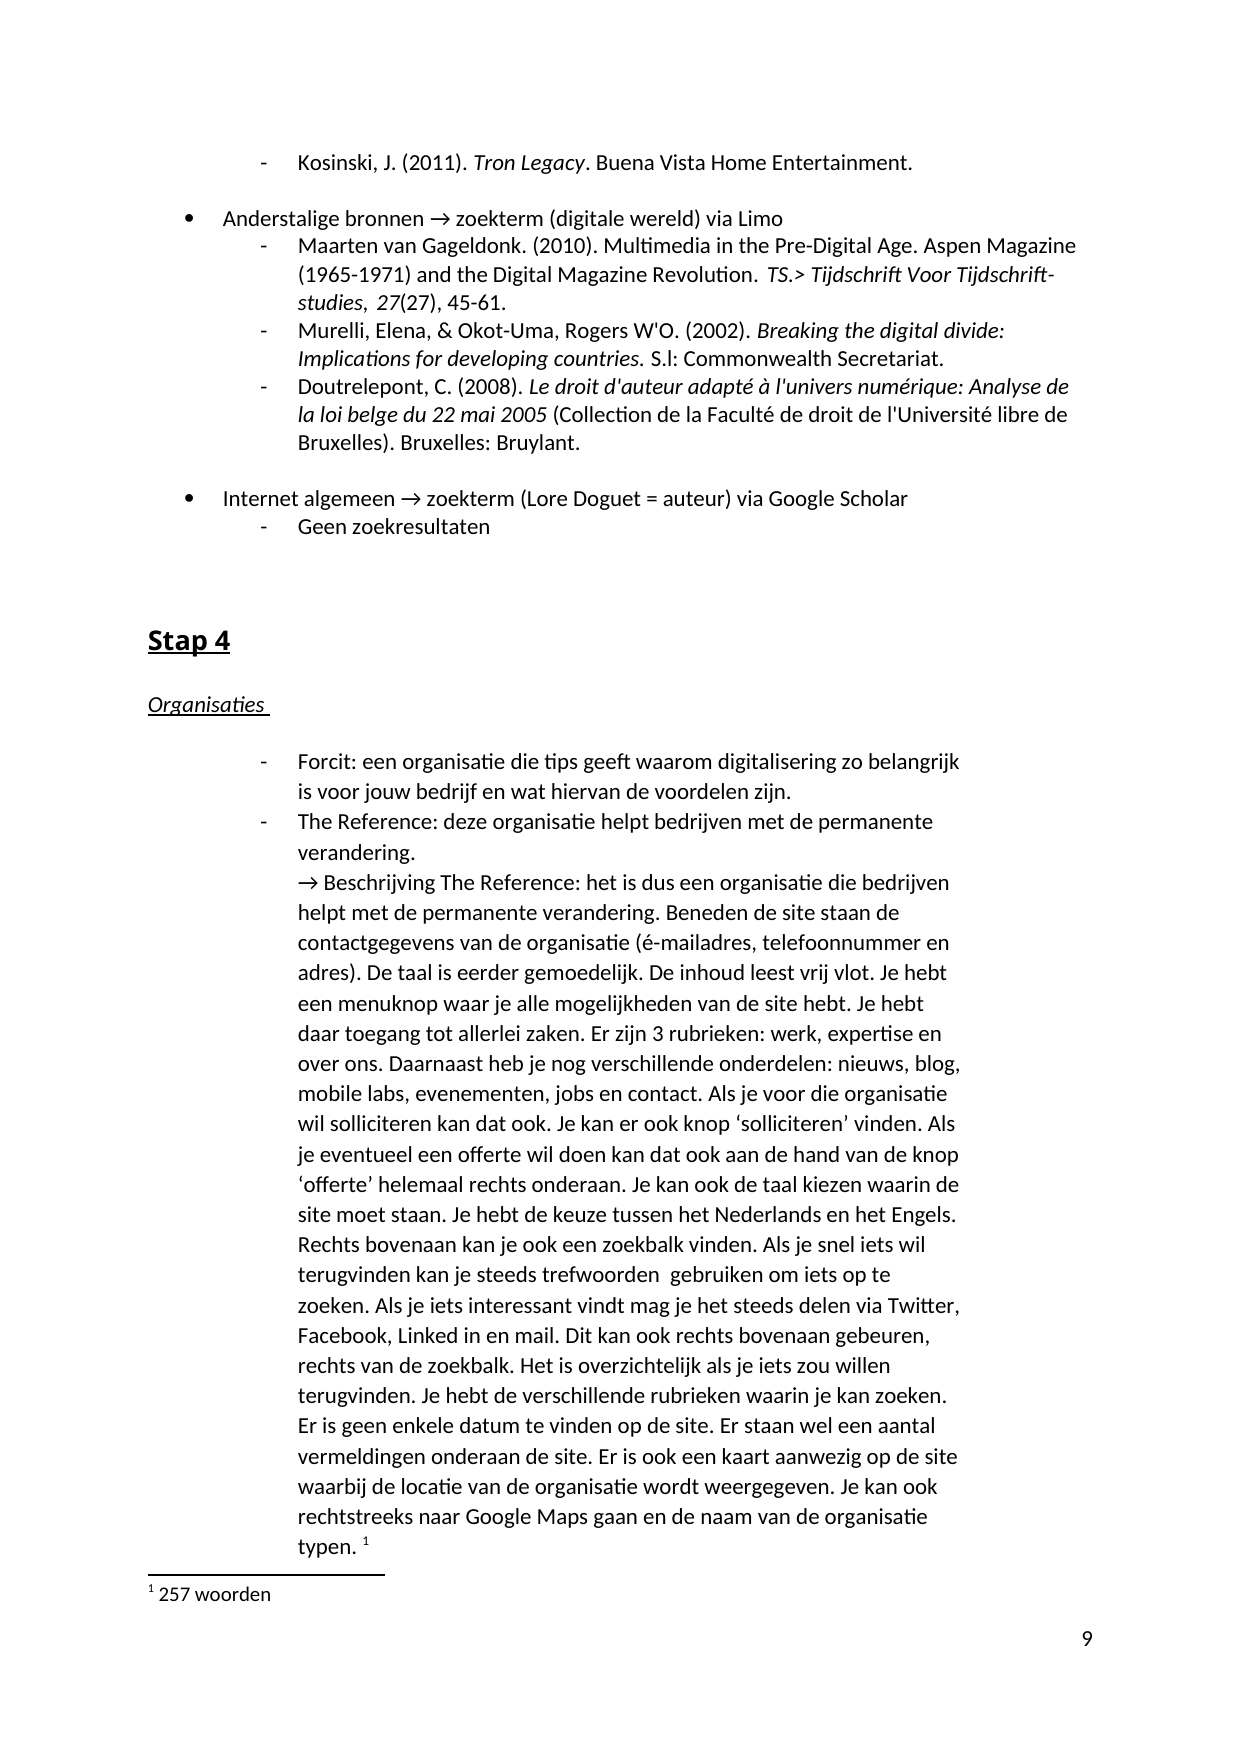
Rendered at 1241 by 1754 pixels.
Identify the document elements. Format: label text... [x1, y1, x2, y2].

list Internet algemeen → zoekterm (Lore Doguet = auteur) via Google Scholar [185, 484, 1093, 512]
list Geen zoekresultaten [260, 512, 1093, 540]
list Kosinski, J. (2011). Tron Legacy. Buena Vista Home Entertainment. [260, 148, 1093, 176]
list Doutrelepont, C. (2008). Le droit d'auteur adapté à l'univers numérique: Analyse de la loi belge du 22 mai 2005 (Collection de la Faculté de droit de l'Université libre de Bruxelles). Bruxelles: Bruylant. [260, 372, 1093, 456]
subtitle Stap 4 [148, 621, 1093, 658]
subtitle Organisaties [148, 690, 1093, 718]
list Murelli, Elena, & Okot-Uma, Rogers W'O. (2002). Breaking the digital divide: Implications for developing countries. S.l: Commonwealth Secretariat. [260, 316, 1093, 372]
list Maarten van Gageldonk. (2010). Multimedia in the Pre-Digital Age. Aspen Magazine (1965-1971) and the Digital Magazine Revolution. TS.> Tijdschrift Voor Tijdschriftstudies, 27(27), 45-61. [260, 232, 1093, 316]
list The Reference: deze organisatie helpt bedrijven met de permanente verandering. [260, 807, 965, 866]
list → Beschrijving The Reference: het is dus een organisatie die bedrijven helpt met de permanente verandering. Beneden de site staan de contactgegevens van de organisatie (é-mailadres, telefoonnummer en adres). De taal is eerder gemoedelijk. De inhoud leest vrij vlot. Je hebt een menuknop waar je alle mogelijkheden van de site hebt. Je hebt daar toegang tot allerlei zaken. Er zijn 3 rubrieken: werk, expertise en over ons. Daarnaast heb je nog verschillende onderdelen: nieuws, blog, mobile labs, evenementen, jobs en contact. Als je voor die organisatie wil solliciteren kan dat ook. Je kan er ook knop ‘solliciteren’ vinden. Als je eventueel een offerte wil doen kan dat ook aan de hand van de knop ‘offerte’ helemaal rechts onderaan. Je kan ook de taal kiezen waarin de site moet staan. Je hebt de keuze tussen het Nederlands en het Engels. Rechts bovenaan kan je ook een zoekbalk vinden. Als je snel iets wil terugvinden kan je steeds trefwoorden gebruiken om iets op te zoeken. Als je iets interessant vindt mag je het steeds delen via Twitter, Facebook, Linked in en mail. Dit kan ook rechts bovenaan gebeuren, rechts van de zoekbalk. Het is overzichtelijk als je iets zou willen terugvinden. Je hebt de verschillende rubrieken waarin je kan zoeken. Er is geen enkele datum te vinden op de site. Er staan wel een aantal vermeldingen onderaan de site. Er is ook een kaart aanwezig op de site waarbij de locatie van de organisatie wordt weergegeven. Je kan ook rechtstreeks naar Google Maps gaan en de naam van de organisatie typen. [298, 868, 965, 1561]
list Anderstalige bronnen → zoekterm (digitale wereld) via Limo [185, 204, 1093, 232]
list Forcit: een organisatie die tips geeft waarom digitalisering zo belangrijk is voor jouw bedrijf en wat hiervan de voordelen zijn. [260, 747, 965, 805]
